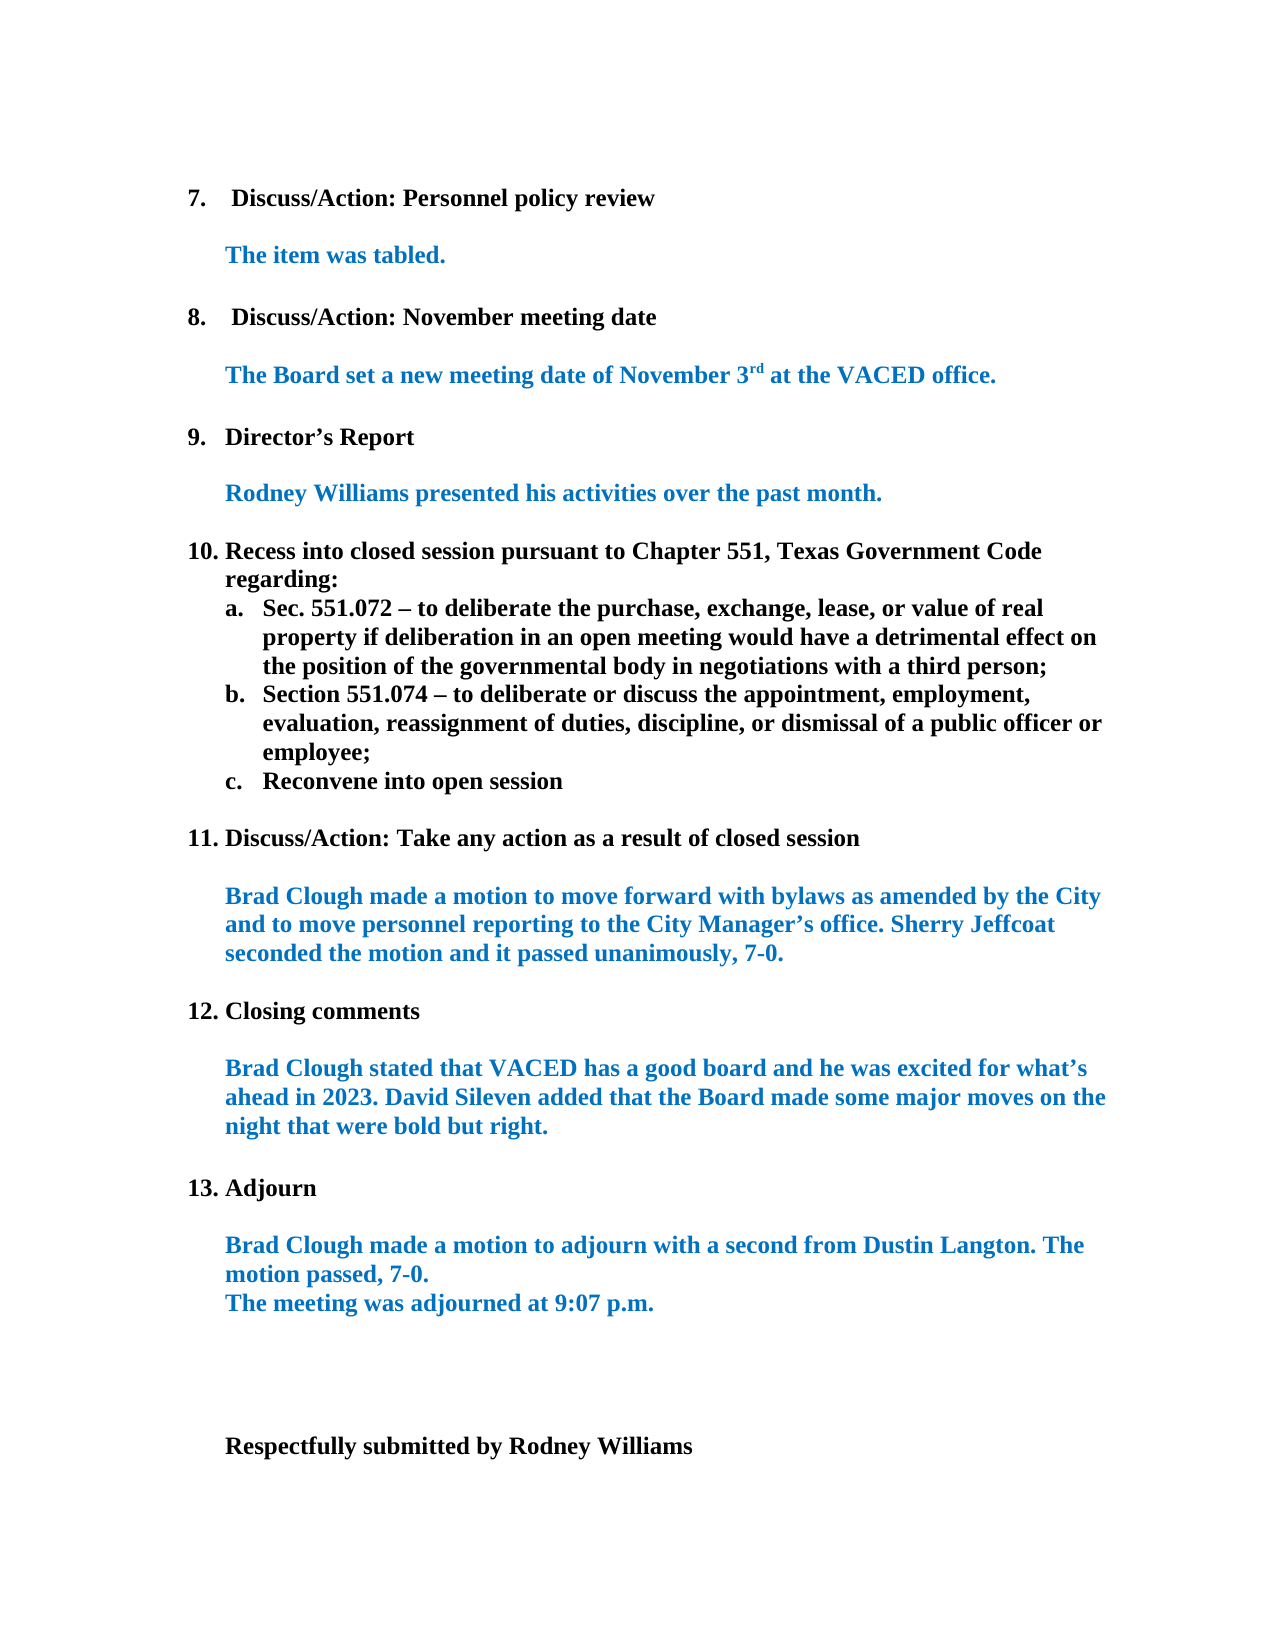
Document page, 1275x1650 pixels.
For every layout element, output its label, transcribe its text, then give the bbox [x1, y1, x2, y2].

text Brad Clough made a motion to move forward with bylaws as amended by the City and to move personnel reporting to the City Manager’s office. Sherry Jeffcoat seconded the motion and it passed unanimously, 7-0. [150, 881, 1125, 967]
list Section 551.074 – to deliberate or discuss the appointment, employment, evaluation, reassignment of duties, discipline, or dismissal of a public officer or employee; [225, 679, 1125, 766]
list Recess into closed session pursuant to Chapter 551, Texas Government Code regarding: [187, 536, 1125, 593]
list Sec. 551.072 – to deliberate the purchase, exchange, lease, or value of real property if deliberation in an open meeting would have a detrimental effect on the position of the governmental body in negotiations with a third person; [225, 593, 1125, 679]
text Brad Clough made a motion to adjourn with a second from Dustin Langton. The motion passed, 7-0. [150, 1230, 1125, 1288]
text Brad Clough stated that VACED has a good board and he was excited for what’s ahead in 2023. David Sileven added that the Board made some major moves on the night that were bold but right. [150, 1053, 1125, 1139]
list Reconvene into open session [225, 766, 1125, 794]
list Discuss/Action: Take any action as a result of closed session [187, 823, 1125, 852]
text The item was tabled. [150, 241, 1125, 269]
text Rodney Williams presented his activities over the past month. [150, 478, 1125, 507]
text The meeting was adjourned at 9:07 p.m. [150, 1288, 1125, 1316]
list Respectfully submitted by Rodney Williams [225, 1431, 1125, 1460]
list Director’s Report [187, 422, 1125, 450]
text The Board set a new meeting date of November 3rd at the VACED office. [150, 360, 1125, 388]
list Closing comments [187, 996, 1125, 1024]
list Discuss/Action: Personnel policy review [187, 183, 1125, 212]
list Discuss/Action: November meeting date [187, 302, 1125, 331]
list Adjourn [187, 1173, 1125, 1201]
